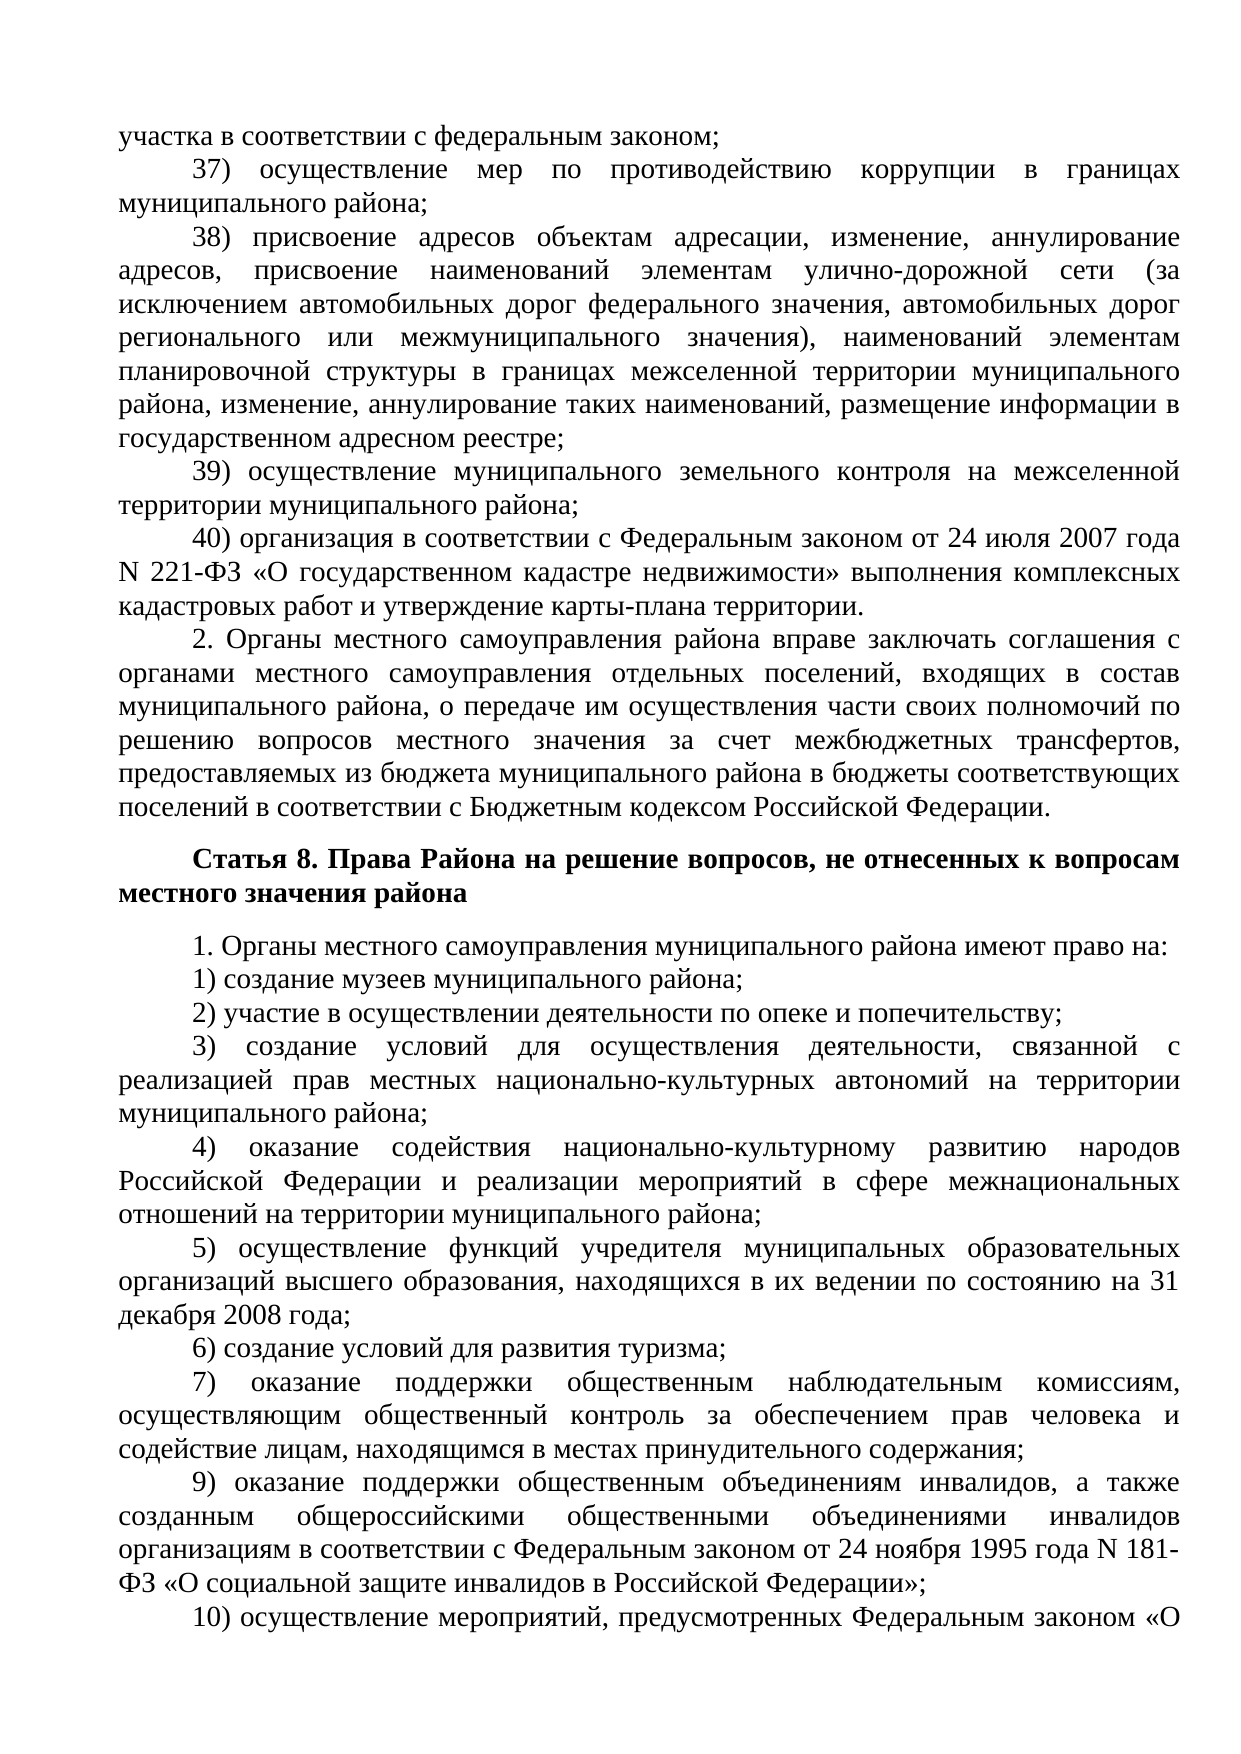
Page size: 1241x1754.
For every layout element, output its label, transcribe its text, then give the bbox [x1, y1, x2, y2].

text 1) создание музеев муниципального района; [118, 961, 1181, 995]
text 3) создание условий для осуществления деятельности, связанной с реализацией прав местных национально-культурных автономий на территории муниципального района; [118, 1028, 1181, 1129]
text 39) осуществление муниципального земельного контроля на межселенной территории муниципального района; [118, 453, 1181, 521]
text Статья 8. Права Района на решение вопросов, не отнесенных к вопросам местного значения района [118, 842, 1181, 909]
text 4) оказание содействия национально-культурному развитию народов Российской Федерации и реализации мероприятий в сфере межнациональных отношений на территории муниципального района; [118, 1129, 1181, 1230]
text 6) создание условий для развития туризма; [118, 1330, 1181, 1364]
text 5) осуществление функций учредителя муниципальных образовательных организаций высшего образования, находящихся в их ведении по состоянию на 31 декабря 2008 года; [118, 1230, 1181, 1330]
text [118, 1599, 1181, 1632]
text 2) участие в осуществлении деятельности по опеке и попечительству; [118, 995, 1181, 1028]
text 40) организация в соответствии с Федеральным законом от 24 июля 2007 года N 221-ФЗ «О государственном кадастре недвижимости» выполнения комплексных кадастровых работ и утверждение карты-плана территории. [118, 521, 1181, 621]
text 9) оказание поддержки общественным объединениям инвалидов, а также созданным общероссийскими общественными объединениями инвалидов организациям в соответствии с Федеральным законом от 24 ноября 1995 года N 181-ФЗ «О социальной защите инвалидов в Российской Федерации»; [118, 1464, 1181, 1599]
text 7) оказание поддержки общественным наблюдательным комиссиям, осуществляющим общественный контроль за обеспечением прав человека и содействие лицам, находящимся в местах принудительного содержания; [118, 1364, 1181, 1464]
text 37) осуществление мер по противодействию коррупции в границах муниципального района; [118, 152, 1181, 219]
text 38) присвоение адресов объектам адресации, изменение, аннулирование адресов, присвоение наименований элементам улично-дорожной сети (за исключением автомобильных дорог федерального значения, автомобильных дорог регионального или межмуниципального значения), наименований элементам планировочной структуры в границах межселенной территории муниципального района, изменение, аннулирование таких наименований, размещение информации в государственном адресном реестре; [118, 219, 1181, 453]
text 1. Органы местного самоуправления муниципального района имеют право на: [118, 928, 1181, 961]
text 2. Органы местного самоуправления района вправе заключать соглашения с органами местного самоуправления отдельных поселений, входящих в состав муниципального района, о передаче им осуществления части своих полномочий по решению вопросов местного значения за счет межбюджетных трансфертов, предоставляемых из бюджета муниципального района в бюджеты соответствующих поселений в соответствии с Бюджетным кодексом Российской Федерации. [118, 621, 1181, 822]
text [118, 118, 1181, 152]
